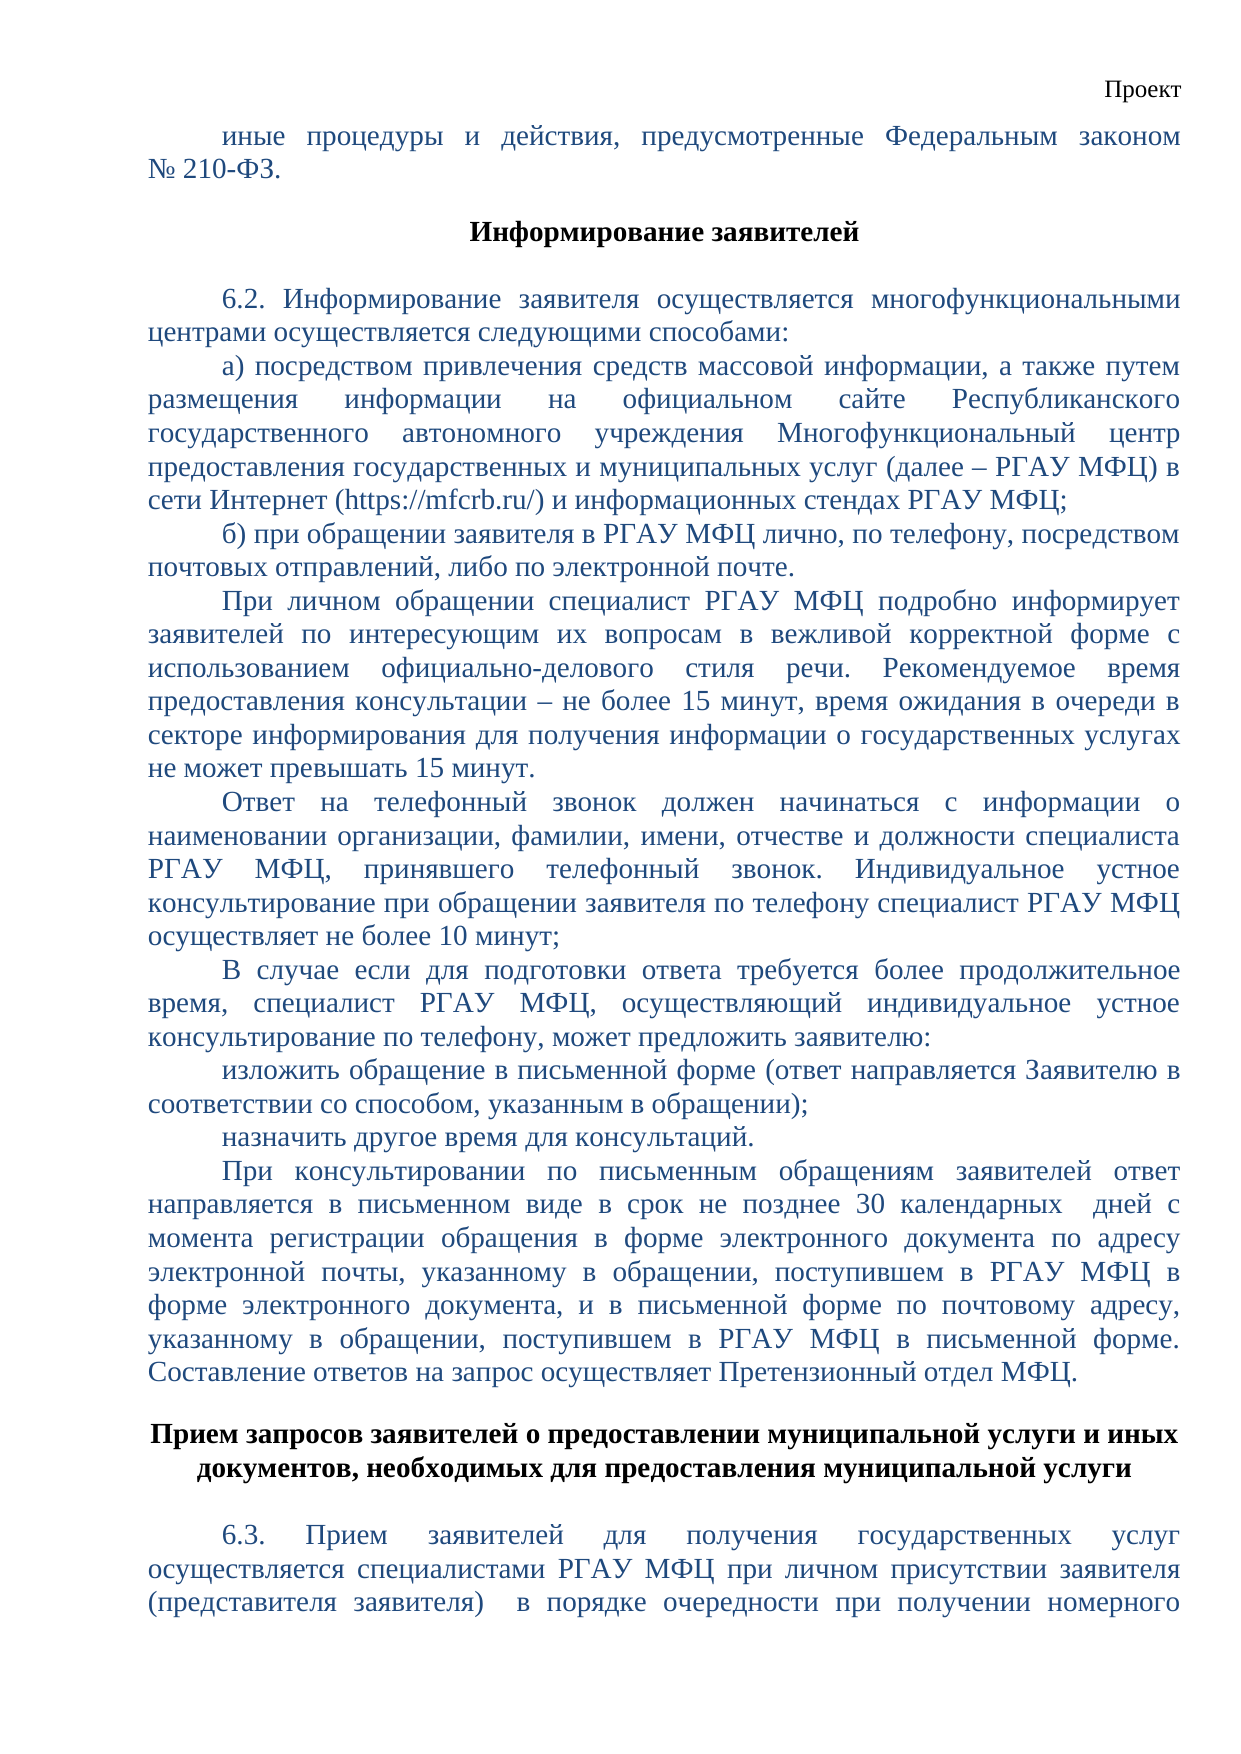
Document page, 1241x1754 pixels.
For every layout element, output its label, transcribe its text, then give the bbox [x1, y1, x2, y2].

text При консультировании по письменным обращениям заявителей ответ направляется в письменном виде в срок не позднее 30 календарных дней с момента регистрации обращения в форме электронного документа по адресу электронной почты, указанному в обращении, поступившем в РГАУ МФЦ в форме электронного документа, и в письменной форме по почтовому адресу, указанному в обращении, поступившем в РГАУ МФЦ в письменной форме. Составление ответов на запрос осуществляет Претензионный отдел МФЦ. [148, 1153, 1181, 1388]
text 6.2. Информирование заявителя осуществляется многофункциональными центрами осуществляется следующими способами: [148, 281, 1181, 348]
text изложить обращение в письменной форме (ответ направляется Заявителю в соответствии со способом, указанным в обращении); [148, 1052, 1181, 1119]
text Ответ на телефонный звонок должен начинаться с информации о наименовании организации, фамилии, имени, отчестве и должности специалиста РГАУ МФЦ, принявшего телефонный звонок. Индивидуальное устное консультирование при обращении заявителя по телефону специалист РГАУ МФЦ осуществляет не более 10 минут; [148, 784, 1181, 952]
text иные процедуры и действия, предусмотренные Федеральным законом № 210-ФЗ. [148, 118, 1181, 185]
text При личном обращении специалист РГАУ МФЦ подробно информирует заявителей по интересующим их вопросам в вежливой корректной форме с использованием официально-делового стиля речи. Рекомендуемое время предоставления консультации – не более 15 минут, время ожидания в очереди в секторе информирования для получения информации о государственных услугах не может превышать 15 минут. [148, 583, 1181, 784]
text назначить другое время для консультаций. [148, 1119, 1181, 1153]
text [148, 1517, 1181, 1618]
text Прием запросов заявителей о предоставлении муниципальной услуги и иных документов, необходимых для предоставления муниципальной услуги [148, 1417, 1181, 1484]
text В случае если для подготовки ответа требуется более продолжительное время, специалист РГАУ МФЦ, осуществляющий индивидуальное устное консультирование по телефону, может предложить заявителю: [148, 952, 1181, 1052]
text Информирование заявителей [148, 214, 1181, 247]
text б) при обращении заявителя в РГАУ МФЦ лично, по телефону, посредством почтовых отправлений, либо по электронной почте. [148, 516, 1181, 583]
text а) посредством привлечения средств массовой информации, а также путем размещения информации на официальном сайте Республиканского государственного автономного учреждения Многофункциональный центр предоставления государственных и муниципальных услуг (далее – РГАУ МФЦ) в сети Интернет (https://mfcrb.ru/) и информационных стендах РГАУ МФЦ; [148, 348, 1181, 516]
